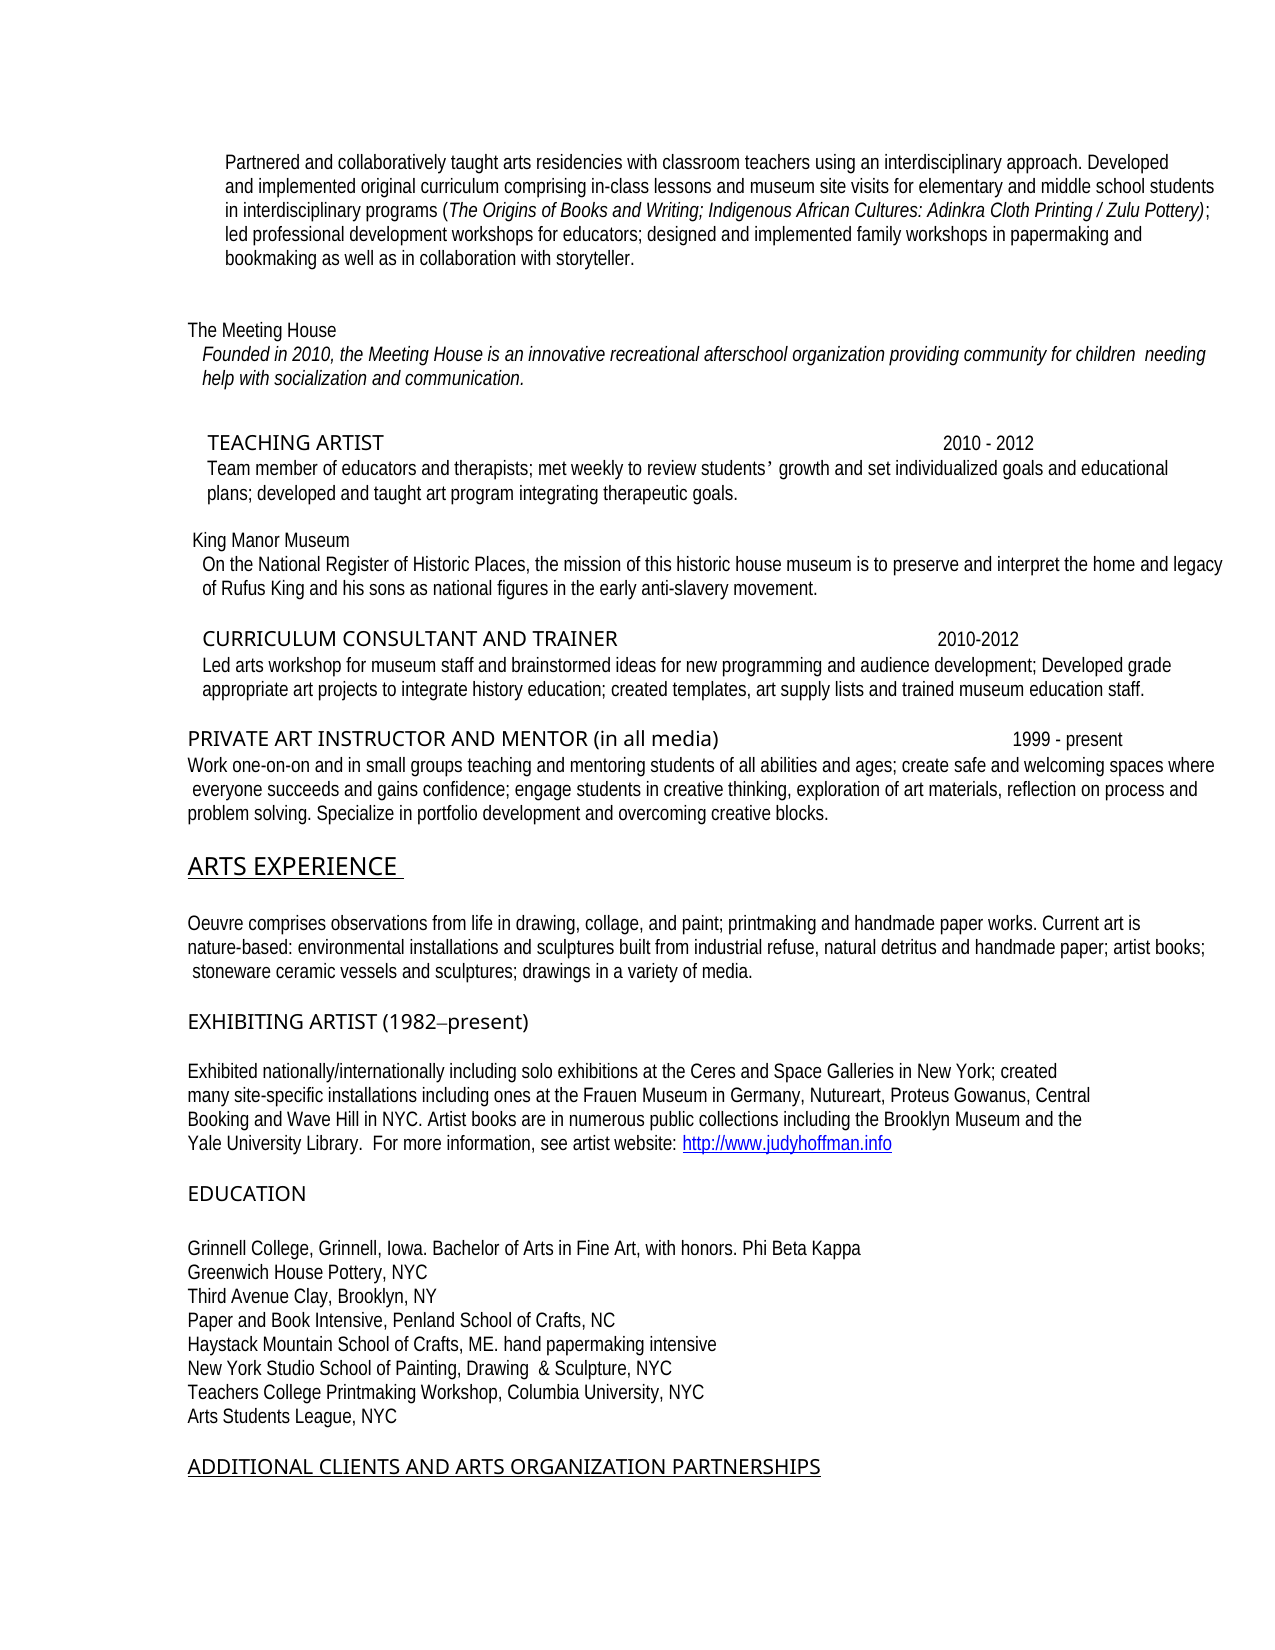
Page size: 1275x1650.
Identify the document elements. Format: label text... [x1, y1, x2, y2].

text Booking and Wave Hill in NYC. Artist books are in numerous public collections including the Brooklyn Museum and the [187, 1107, 1228, 1131]
text Work one-on-on and in small groups teaching and mentoring students of all abilities and ages; create safe and welcoming spaces where [187, 753, 1228, 777]
text and implemented original curriculum comprising in-class lessons and museum site visits for elementary and middle school students [187, 174, 1228, 198]
text Greenwich House Pottery, NYC [187, 1260, 1228, 1284]
text stoneware ceramic vessels and sculptures; drawings in a variety of media. [187, 959, 1228, 983]
text led professional development workshops for educators; designed and implemented family workshops in papermaking and [187, 222, 1228, 246]
text nature-based: environmental installations and sculptures built from industrial refuse, natural detritus and handmade paper; artist books; [187, 935, 1228, 959]
text Team member of educators and therapists; met weekly to review students’ growth and set individualized goals and educational [202, 456, 1228, 480]
text On the National Register of Historic Places, the mission of this historic house museum is to preserve and interpret the home and legacy of Rufus King and his sons as national figures in the early anti-slavery movement. [202, 552, 1228, 600]
text PRIVATE ART INSTRUCTOR AND MENTOR (in all media) 1999 - present [187, 724, 1228, 753]
text ADDITIONAL CLIENTS AND ARTS ORGANIZATION PARTNERSHIPS [187, 1452, 1228, 1480]
text problem solving. Specialize in portfolio development and overcoming creative blocks. [187, 801, 1228, 825]
text Oeuvre comprises observations from life in drawing, collage, and paint; printmaking and handmade paper works. Current art is [187, 911, 1228, 935]
text The Meeting House [187, 318, 1228, 342]
text Third Avenue Clay, Brooklyn, NY [187, 1284, 1228, 1308]
text Teachers College Printmaking Workshop, Columbia University, NYC [187, 1380, 1228, 1404]
text Led arts workshop for museum staff and brainstormed ideas for new programming and audience development; Developed grade [202, 653, 1228, 677]
text CURRICULUM CONSULTANT AND TRAINER 2010-2012 [202, 624, 1228, 653]
text bookmaking as well as in collaboration with storyteller. [187, 246, 1228, 270]
text New York Studio School of Painting, Drawing & Sculpture, NYC [187, 1356, 1228, 1380]
text EDUCATION [187, 1179, 1228, 1208]
text Haystack Mountain School of Crafts, ME. hand papermaking intensive [187, 1332, 1228, 1356]
text in interdisciplinary programs (The Origins of Books and Writing; Indigenous African Cultures: Adinkra Cloth Printing / Zulu Pottery); [187, 198, 1228, 222]
text Arts Students League, NYC [187, 1404, 1228, 1428]
text Paper and Book Intensive, Penland School of Crafts, NC [187, 1308, 1228, 1332]
text many site-specific installations including ones at the Frauen Museum in Germany, Nutureart, Proteus Gowanus, Central [187, 1083, 1228, 1107]
text Founded in 2010, the Meeting House is an innovative recreational afterschool organization providing community for children needing help with socialization and communication. [202, 342, 1228, 389]
text everyone succeeds and gains confidence; engage students in creative thinking, exploration of art materials, reflection on process and [187, 777, 1228, 801]
text Exhibited nationally/internationally including solo exhibitions at the Ceres and Space Galleries in New York; created [187, 1059, 1228, 1083]
text Partnered and collaboratively taught arts residencies with classroom teachers using an interdisciplinary approach. Developed [187, 150, 1228, 174]
text plans; developed and taught art program integrating therapeutic goals. [202, 480, 1228, 504]
text TEACHING ARTIST 2010 - 2012 [187, 428, 1228, 456]
text EXHIBITING ARTIST (1982–present) [187, 1007, 1228, 1036]
text Yale University Library. For more information, see artist website: http://www.judyhoffman.info [187, 1131, 1228, 1155]
text ARTS EXPERIENCE [187, 849, 1228, 883]
text Grinnell College, Grinnell, Iowa. Bachelor of Arts in Fine Art, with honors. Phi Beta Kappa [187, 1236, 1228, 1260]
text appropriate art projects to integrate history education; created templates, art supply lists and trained museum education staff. [202, 677, 1228, 701]
text King Manor Museum [187, 528, 1228, 552]
